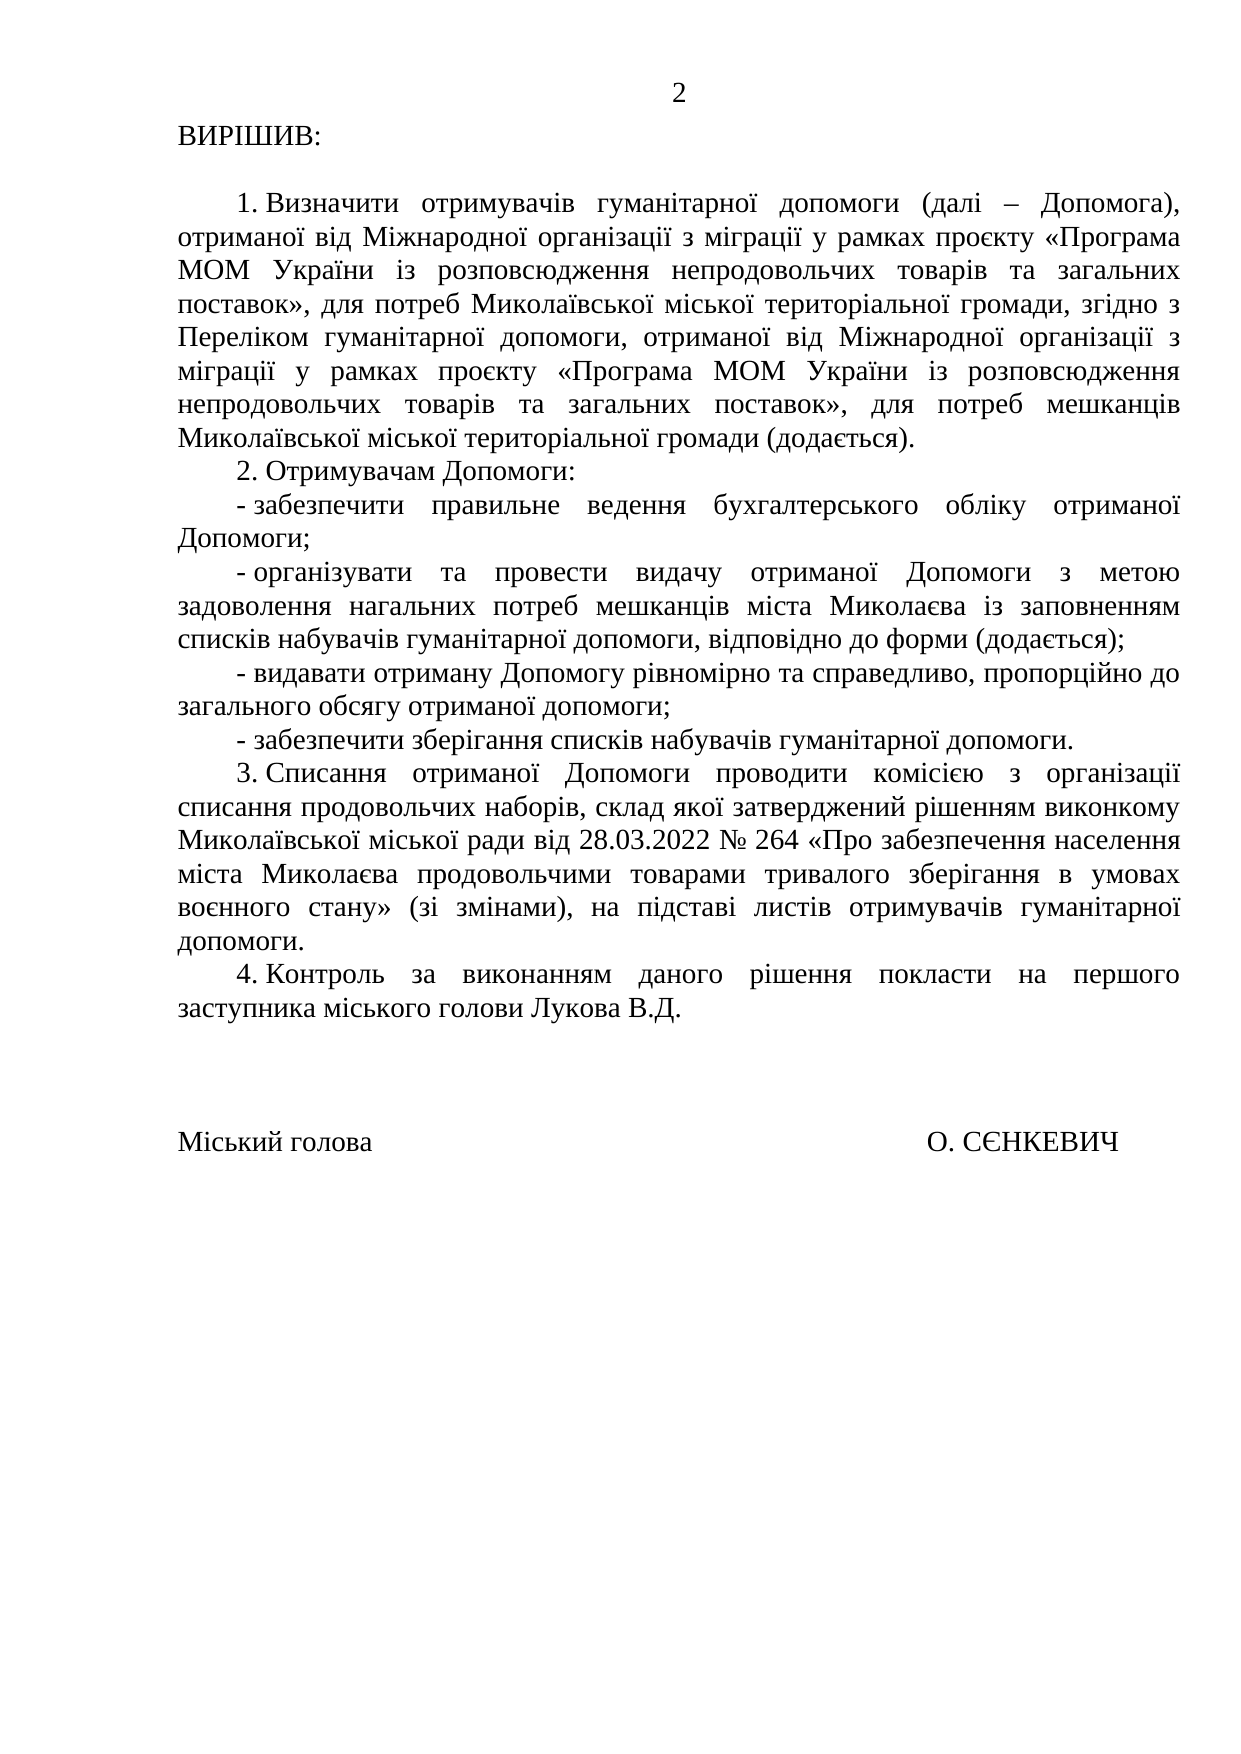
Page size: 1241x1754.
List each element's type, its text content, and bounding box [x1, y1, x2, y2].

text 4. Контроль за виконанням даного рішення покласти на першого заступника міського голови Лукова В.Д. [177, 957, 1181, 1024]
text - забезпечити правильне ведення бухгалтерського обліку отриманої Допомоги; [177, 487, 1181, 554]
text 1. Визначити отримувачів гуманітарної допомоги (далі – Допомога), отриманої від Міжнародної організації з міграції у рамках проєкту «Програма МОМ України із розповсюдження непродовольчих товарів та загальних поставок», для потреб Миколаївської міської територіальної громади, згідно з Переліком гуманітарної допомоги, отриманої від Міжнародної організації з міграції у рамках проєкту «Програма МОМ України із розповсюдження непродовольчих товарів та загальних поставок», для потреб мешканців Миколаївської міської територіальної громади (додається). [177, 185, 1181, 453]
text - видавати отриману Допомогу рівномірно та справедливо, пропорційно до загального обсягу отриманої допомоги; [177, 655, 1181, 722]
text ВИРІШИВ: [177, 118, 1181, 152]
text 3. Списання отриманої Допомоги проводити комісією з організації списання продовольчих наборів, склад якої затверджений рішенням виконкому Миколаївської міської ради від 28.03.2022 № 264 «Про забезпечення населення міста Миколаєва продовольчими товарами тривалого зберігання в умовах воєнного стану» (зі змінами), на підставі листів отримувачів гуманітарної допомоги. [177, 755, 1181, 957]
text - забезпечити зберігання списків набувачів гуманітарної допомоги. [177, 722, 1181, 755]
text Міський голова О. СЄНКЕВИЧ [177, 1124, 1181, 1158]
text 2. Отримувачам Допомоги: [177, 453, 1181, 487]
text - організувати та провести видачу отриманої Допомоги з метою задоволення нагальних потреб мешканців міста Миколаєва із заповненням списків набувачів гуманітарної допомоги, відповідно до форми (додається); [177, 554, 1181, 655]
